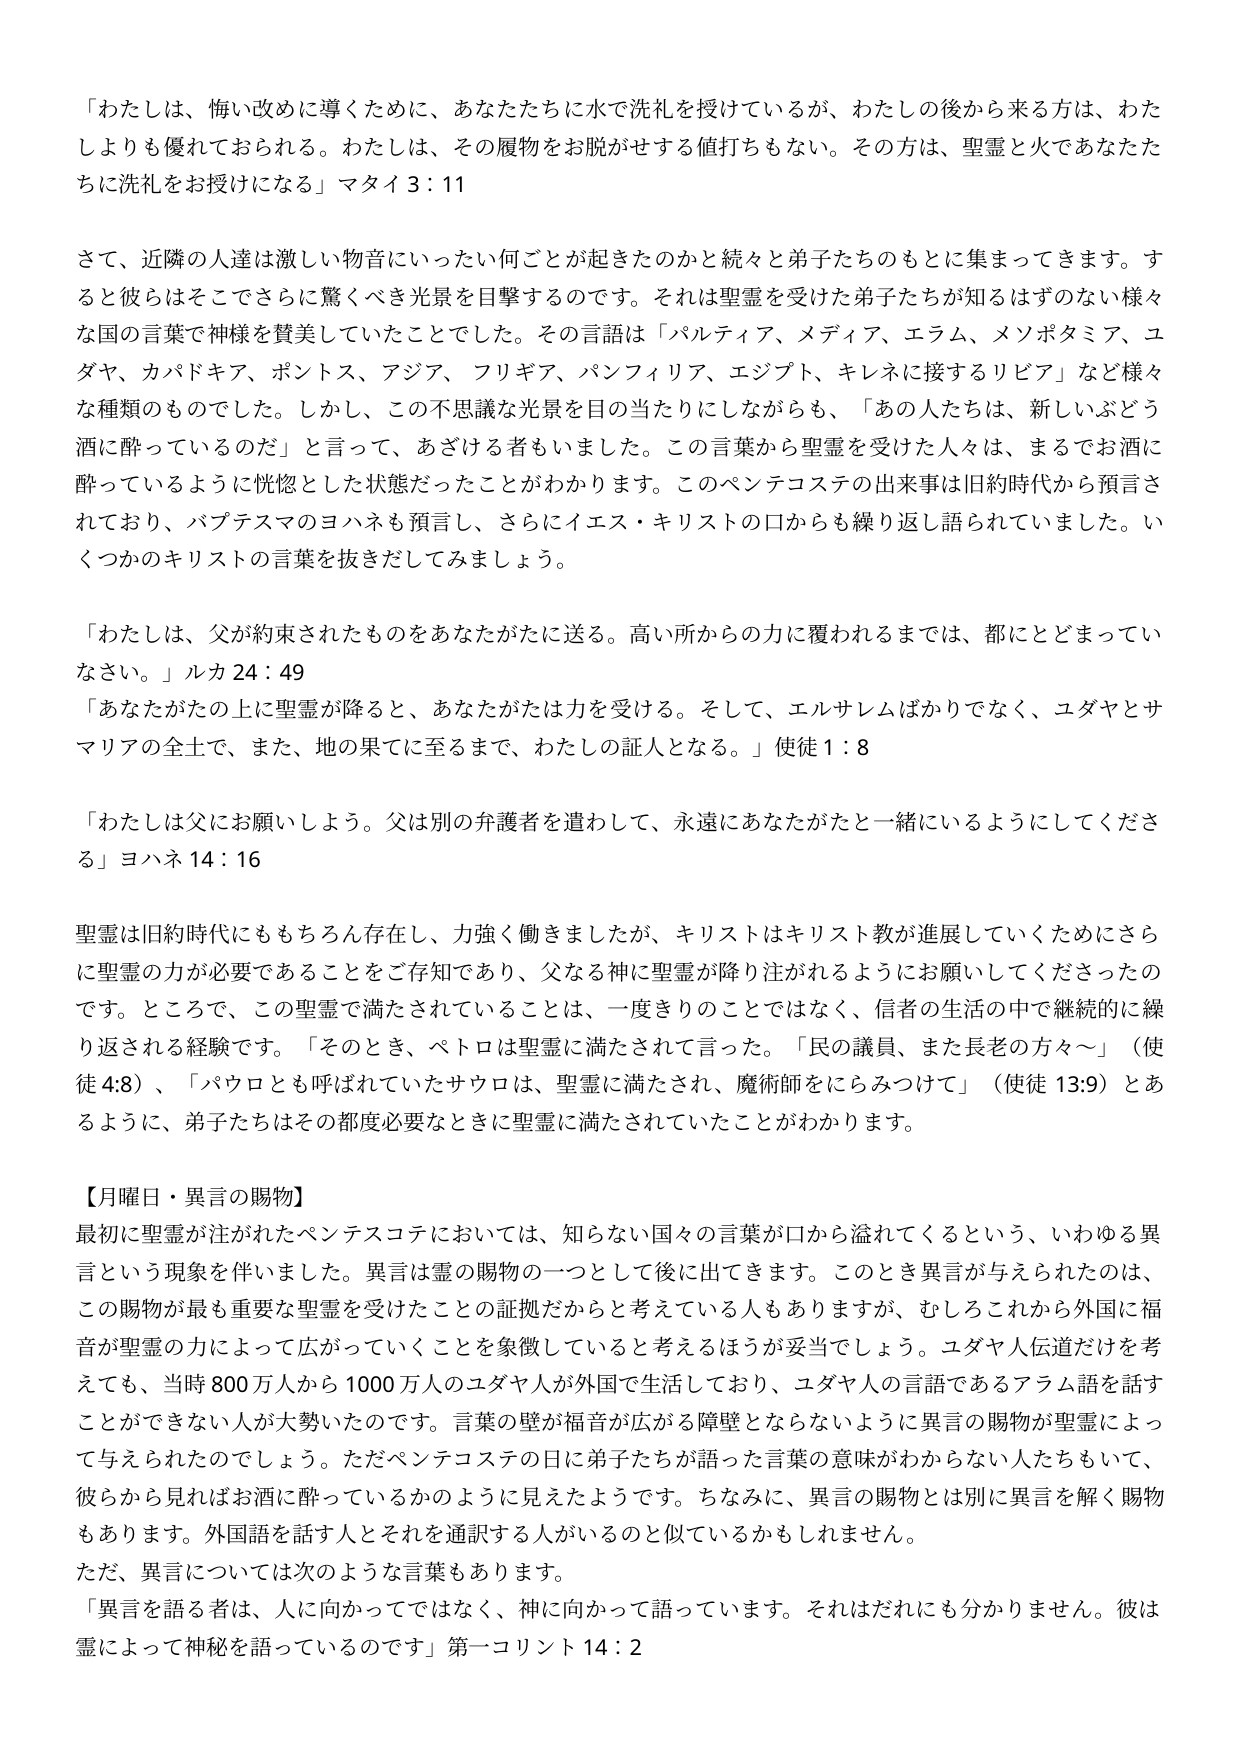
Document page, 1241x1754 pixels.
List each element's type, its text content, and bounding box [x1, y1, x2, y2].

text 「わたしは、父が約束されたものをあなたがたに送る。高い所からの力に覆われるまでは、都にとどまっていなさい。」ルカ24：49 [75, 614, 1165, 689]
text 「わたしは、悔い改めに導くために、あなたたちに水で洗礼を授けているが、わたしの後から来る方は、わたしよりも優れておられる。わたしは、その履物をお脱がせする値打ちもない。その方は、聖霊と火であなたたちに洗礼をお授けになる」マタイ3：11 [75, 89, 1165, 202]
text 【月曜日・異言の賜物】 [75, 1177, 1165, 1214]
text さて、近隣の人達は激しい物音にいったい何ごとが起きたのかと続々と弟子たちのもとに集まってきます。すると彼らはそこでさらに驚くべき光景を目撃するのです。それは聖霊を受けた弟子たちが知るはずのない様々な国の言葉で神様を賛美していたことでした。その言語は「パルティア、メディア、エラム、メソポタミア、ユダヤ、カパドキア、ポントス、アジア、 フリギア、パンフィリア、エジプト、キレネに接するリビア」など様々な種類のものでした。しかし、この不思議な光景を目の当たりにしながらも、「あの人たちは、新しいぶどう酒に酔っているのだ」と言って、あざける者もいました。この言葉から聖霊を受けた人々は、まるでお酒に酔っているように恍惚とした状態だったことがわかります。このペンテコステの出来事は旧約時代から預言されており、バプテスマのヨハネも預言し、さらにイエス・キリストの口からも繰り返し語られていました。いくつかのキリストの言葉を抜きだしてみましょう。 [75, 239, 1165, 577]
text 「わたしは父にお願いしよう。父は別の弁護者を遣わして、永遠にあなたがたと一緒にいるようにしてくださる」ヨハネ14：16 [75, 802, 1165, 877]
text 「異言を語る者は、人に向かってではなく、神に向かって語っています。それはだれにも分かりません。彼は霊によって神秘を語っているのです」第一コリント14：2 [75, 1589, 1165, 1664]
text 「あなたがたの上に聖霊が降ると、あなたがたは力を受ける。そして、エルサレムばかりでなく、ユダヤとサマリアの全土で、また、地の果てに至るまで、わたしの証人となる。」使徒1：8 [75, 689, 1165, 764]
text 最初に聖霊が注がれたペンテスコテにおいては、知らない国々の言葉が口から溢れてくるという、いわゆる異言という現象を伴いました。異言は霊の賜物の一つとして後に出てきます。このとき異言が与えられたのは、この賜物が最も重要な聖霊を受けたことの証拠だからと考えている人もありますが、むしろこれから外国に福音が聖霊の力によって広がっていくことを象徴していると考えるほうが妥当でしょう。ユダヤ人伝道だけを考えても、当時800万人から1000万人のユダヤ人が外国で生活しており、ユダヤ人の言語であるアラム語を話すことができない人が大勢いたのです。言葉の壁が福音が広がる障壁とならないように異言の賜物が聖霊によって与えられたのでしょう。ただペンテコステの日に弟子たちが語った言葉の意味がわからない人たちもいて、彼らから見ればお酒に酔っているかのように見えたようです。ちなみに、異言の賜物とは別に異言を解く賜物もあります。外国語を話す人とそれを通訳する人がいるのと似ているかもしれません。 [75, 1214, 1165, 1552]
text ただ、異言については次のような言葉もあります。 [75, 1552, 1165, 1589]
text 聖霊は旧約時代にももちろん存在し、力強く働きましたが、キリストはキリスト教が進展していくためにさらに聖霊の力が必要であることをご存知であり、父なる神に聖霊が降り注がれるようにお願いしてくださったのです。ところで、この聖霊で満たされていることは、一度きりのことではなく、信者の生活の中で継続的に繰り返される経験です。「そのとき、ペトロは聖霊に満たされて言った。「民の議員、また長老の方々～」（使徒4:8）、「パウロとも呼ばれていたサウロは、聖霊に満たされ、魔術師をにらみつけて」（使徒13:9）とあるように、弟子たちはその都度必要なときに聖霊に満たされていたことがわかります。 [75, 914, 1165, 1139]
